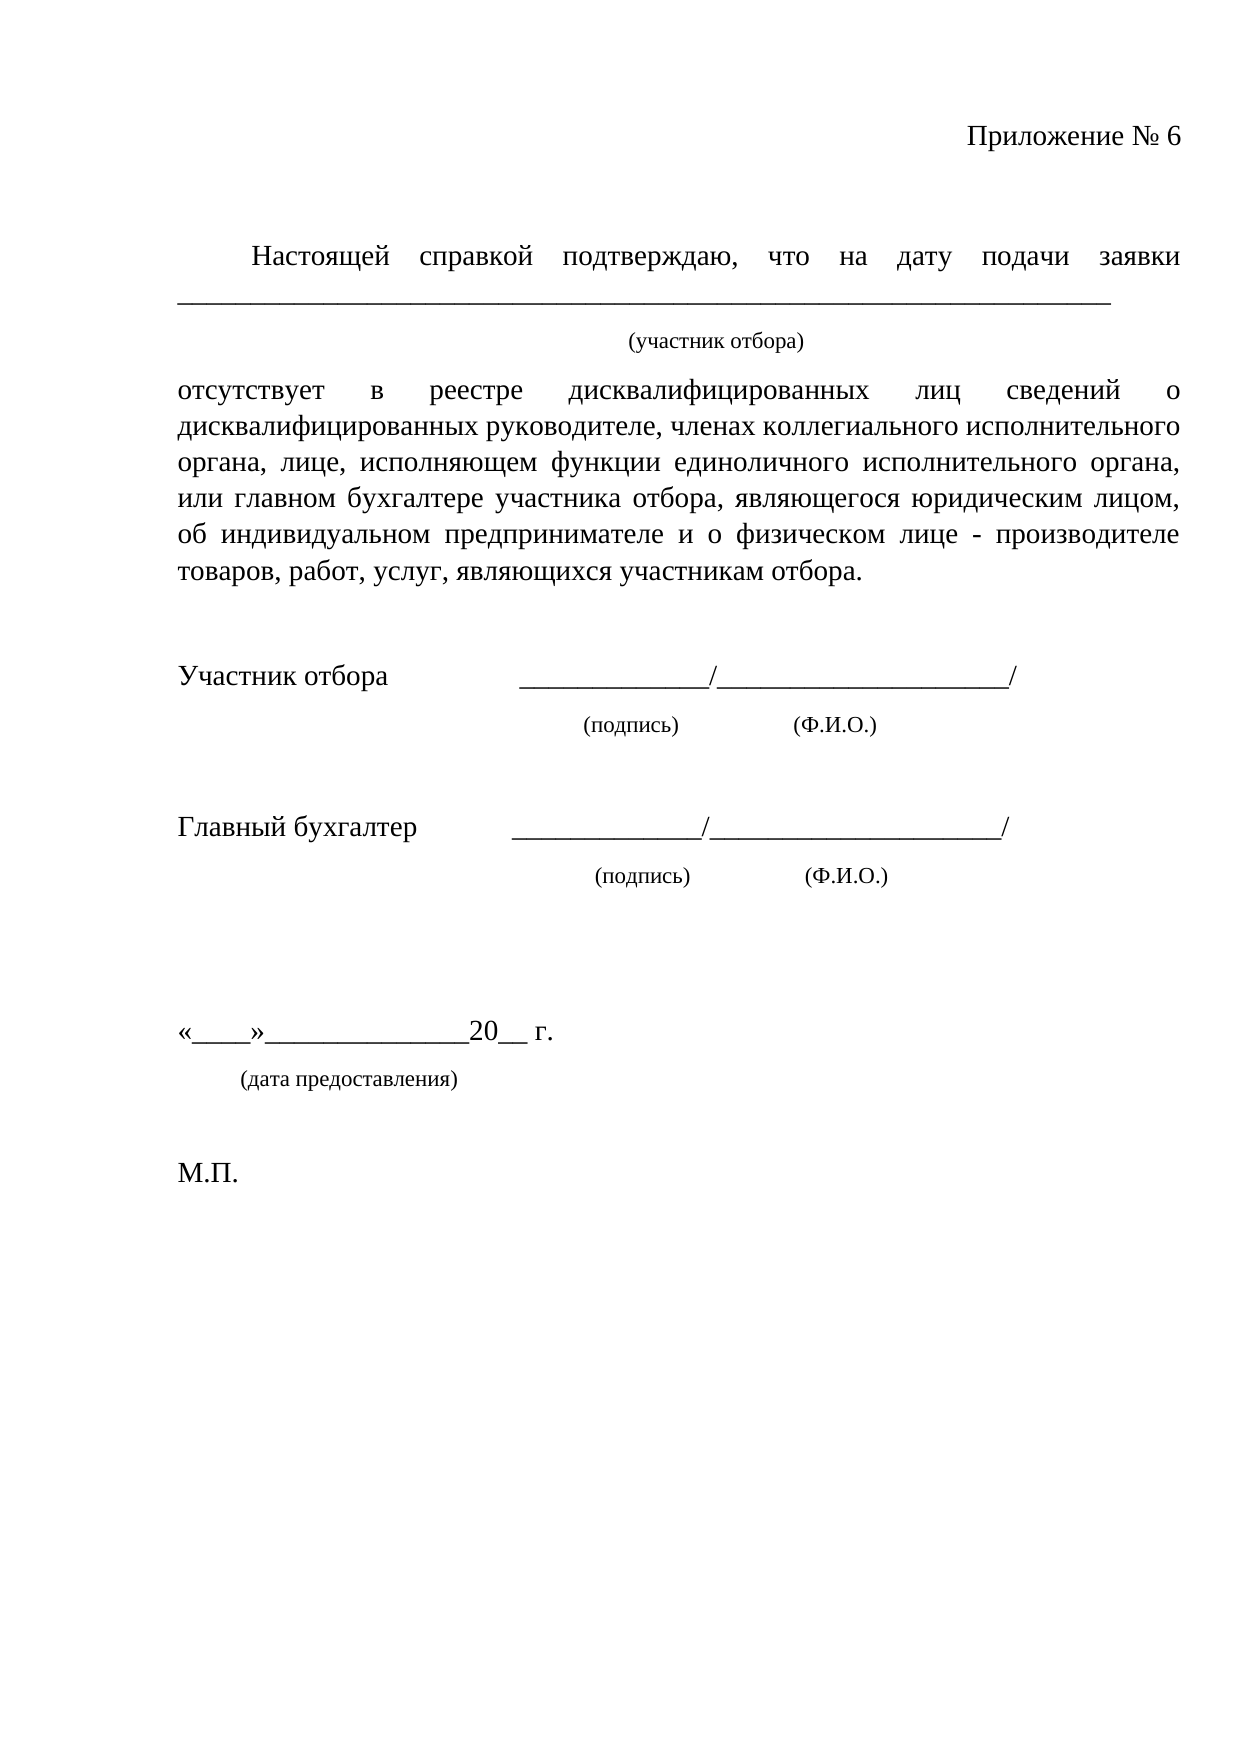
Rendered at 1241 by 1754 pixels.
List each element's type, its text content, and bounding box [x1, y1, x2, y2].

text Главный бухгалтер _____________/____________________/ [177, 809, 1181, 843]
text отсутствует в реестре дисквалифицированных лиц сведений о дисквалифицированных руководителе, членах коллегиального исполнительного органа, лице, исполняющем функции единоличного исполнительного органа, или главном бухгалтере участника отбора, являющегося юридическим лицом, об индивидуальном предпринимателе и о физическом лице - производителе товаров, работ, услуг, являющихся участникам отбора. [177, 372, 1181, 586]
text (дата предоставления) [177, 1065, 1181, 1092]
text М.П. [177, 1156, 1181, 1189]
text Настоящей справкой подтверждаю, что на дату подачи заявки ________________________________________________________________ [177, 238, 1181, 308]
text (подпись) (Ф.И.О.) [177, 711, 1181, 737]
text Участник отбора _____________/____________________/ [177, 658, 1181, 692]
text (участник отбора) [177, 327, 1181, 353]
text «____»______________20__ г. [177, 1013, 1181, 1046]
text Приложение № 6 [650, 118, 1181, 152]
text (подпись) (Ф.И.О.) [177, 862, 1181, 888]
